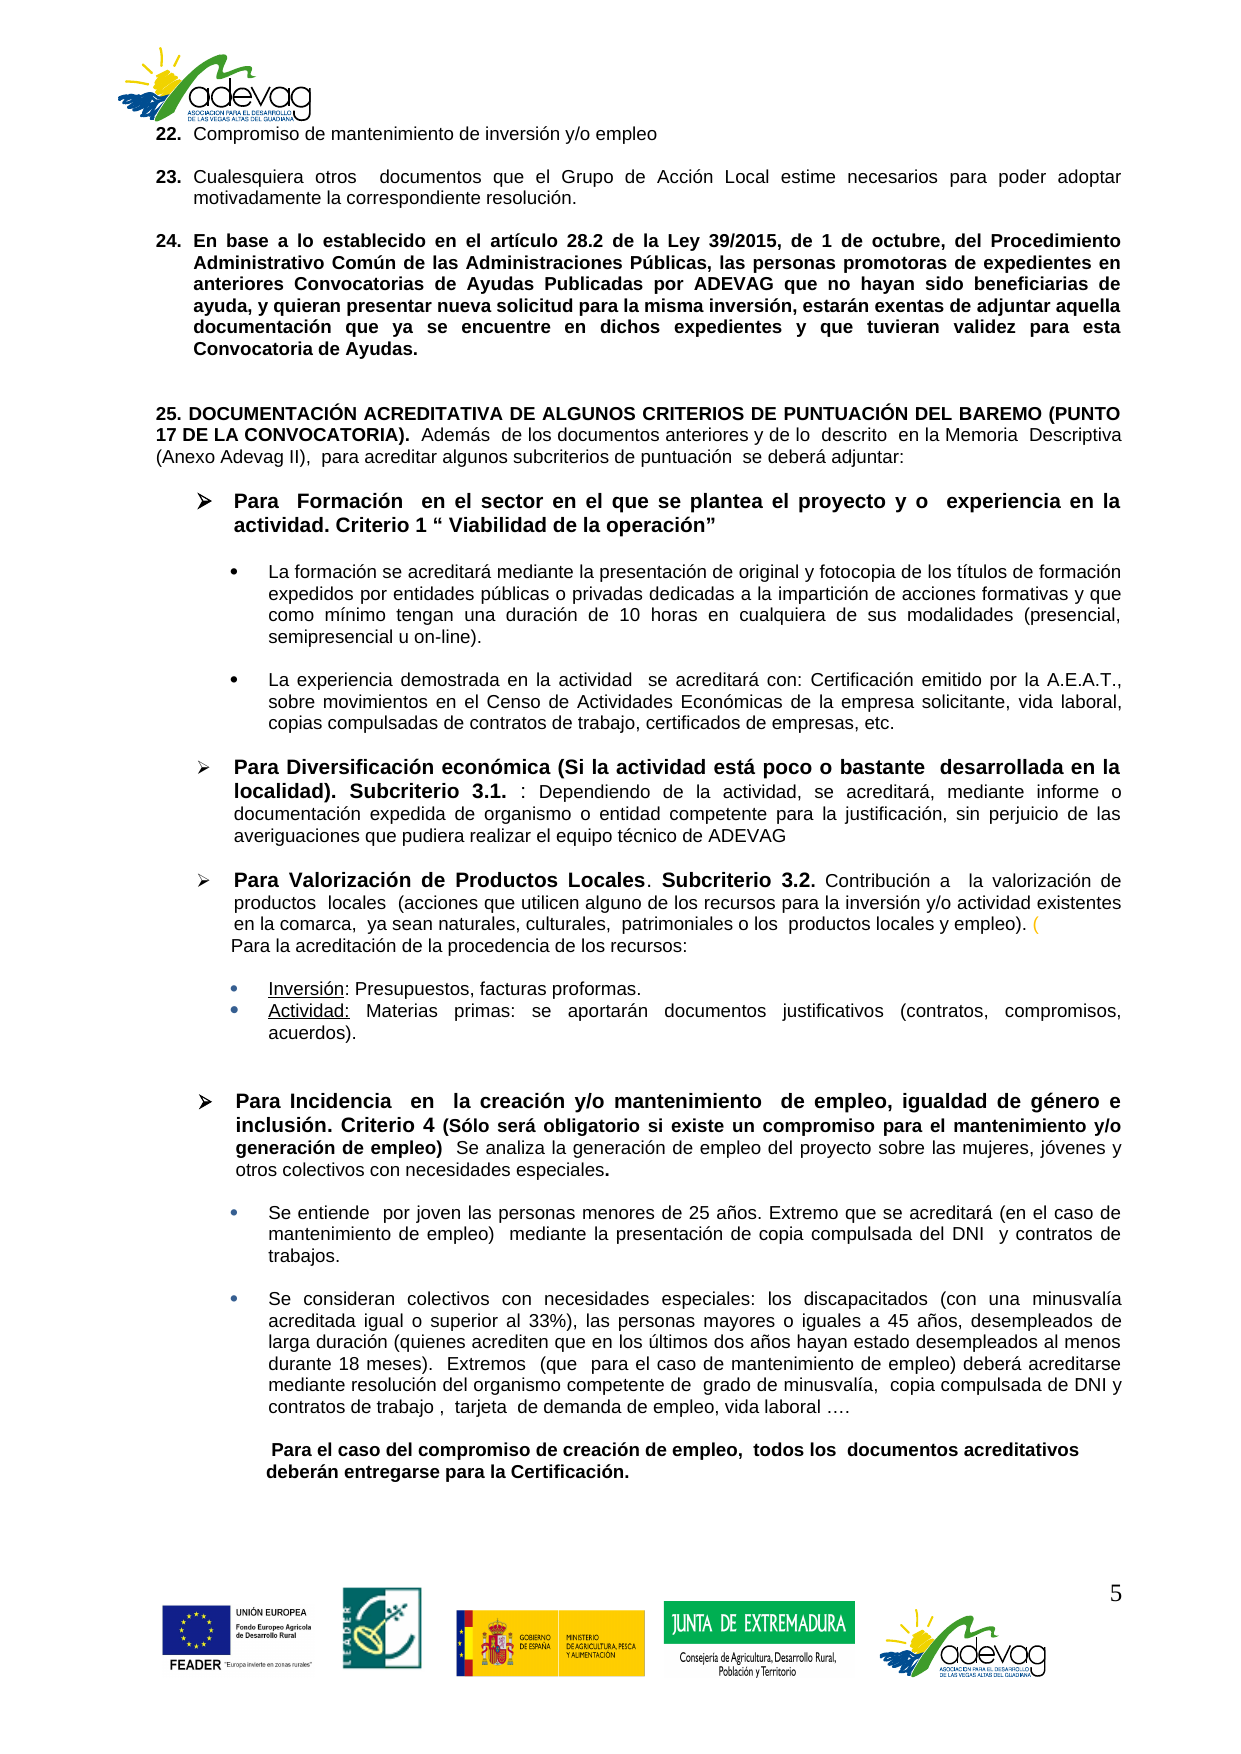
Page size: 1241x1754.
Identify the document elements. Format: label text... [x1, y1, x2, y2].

text Para la acreditación de la procedencia de los recursos: [193, 935, 1122, 956]
picture [334, 1577, 431, 1678]
list Cualesquiera otros documentos que el Grupo de Acción Local estime necesarios para poder adoptar motivadamente la correspondiente resolución. [156, 165, 1122, 208]
list Compromiso de mantenimiento de inversión y/o empleo [156, 122, 1122, 144]
picture [455, 1608, 645, 1678]
list Para Formación en el sector en el que se plantea el proyecto y o experiencia en la actividad. Criterio 1 “ Viabilidad de la operación” [196, 489, 1122, 537]
list Para Diversificación económica (Si la actividad está poco o bastante desarrollada en la localidad). Subcriterio 3.1. : Dependiendo de la actividad, se acreditará, mediante informe o documentación expedida de organismo o entidad competente para la justificación, sin perjuicio de las averiguaciones que pudiera realizar el equipo técnico de ADEVAG [196, 755, 1122, 846]
picture [663, 1601, 855, 1678]
list Para el caso del compromiso de creación de empleo, todos los documentos acreditativos deberán entregarse para la Certificación. [266, 1439, 1122, 1482]
list En base a lo establecido en el artículo 28.2 de la Ley 39/2015, de 1 de octubre, del Procedimiento Administrativo Común de las Administraciones Públicas, las personas promotoras de expedientes en anteriores Convocatorias de Ayudas Publicadas por ADEVAG que no hayan sido beneficiarias de ayuda, y quieran presentar nueva solicitud para la misma inversión, estarán exentas de adjuntar aquella documentación que ya se encuentre en dichos expedientes y que tuvieran validez para esta Convocatoria de Ayudas. [156, 230, 1122, 359]
list Se consideran colectivos con necesidades especiales: los discapacitados (con una minusvalía acreditada igual o superior al 33%), las personas mayores o iguales a 45 años, desempleados de larga duración (quienes acrediten que en los últimos dos años hayan estado desempleados al menos durante 18 meses). Extremos (que para el caso de mantenimiento de empleo) deberá acreditarse mediante resolución del organismo competente de grado de minusvalía, copia compulsada de DNI y contratos de trabajo , tarjeta de demanda de empleo, vida laboral …. [231, 1288, 1122, 1417]
text 25. DOCUMENTACIÓN ACREDITATIVA DE ALGUNOS CRITERIOS DE PUNTUACIÓN DEL BAREMO (PUNTO 17 DE LA CONVOCATORIA). Además de los documentos anteriores y de lo descrito en la Memoria Descriptiva (Anexo Adevag II), para acreditar algunos subcriterios de puntuación se deberá adjuntar: [156, 403, 1122, 467]
list La formación se acreditará mediante la presentación de original y fotocopia de los títulos de formación expedidos por entidades públicas o privadas dedicadas a la impartición de acciones formativas y que como mínimo tengan una duración de 10 horas en cualquiera de sus modalidades (presencial, semipresencial u on-line). [231, 561, 1122, 647]
list Actividad: Materias primas: se aportarán documentos justificativos (contratos, compromisos, acuerdos). [231, 999, 1122, 1043]
list Inversión: Presupuestos, facturas proformas. [231, 978, 1122, 999]
list Para Incidencia en la creación y/o mantenimiento de empleo, igualdad de género e inclusión. Criterio 4 (Sólo será obligatorio si existe un compromiso para el mantenimiento y/o generación de empleo) Se analiza la generación de empleo del proyecto sobre las mujeres, jóvenes y otros colectivos con necesidades especiales. [198, 1089, 1122, 1180]
list Se entiende por joven las personas menores de 25 años. Extremo que se acreditará (en el caso de mantenimiento de empleo) mediante la presentación de copia compulsada del DNI y contratos de trabajos. [231, 1201, 1122, 1266]
list Para Valorización de Productos Locales. Subcriterio 3.2. Contribución a la valorización de productos locales (acciones que utilicen alguno de los recursos para la inversión y/o actividad existentes en la comarca, ya sean naturales, culturales, patrimoniales o los productos locales y empleo). ( [196, 868, 1122, 935]
list La experiencia demostrada en la actividad se acreditará con: Certificación emitido por la A.E.A.T., sobre movimientos en el Censo de Actividades Económicas de la empresa solicitante, vida laboral, copias compulsadas de contratos de trabajo, certificados de empresas, etc. [231, 669, 1122, 733]
